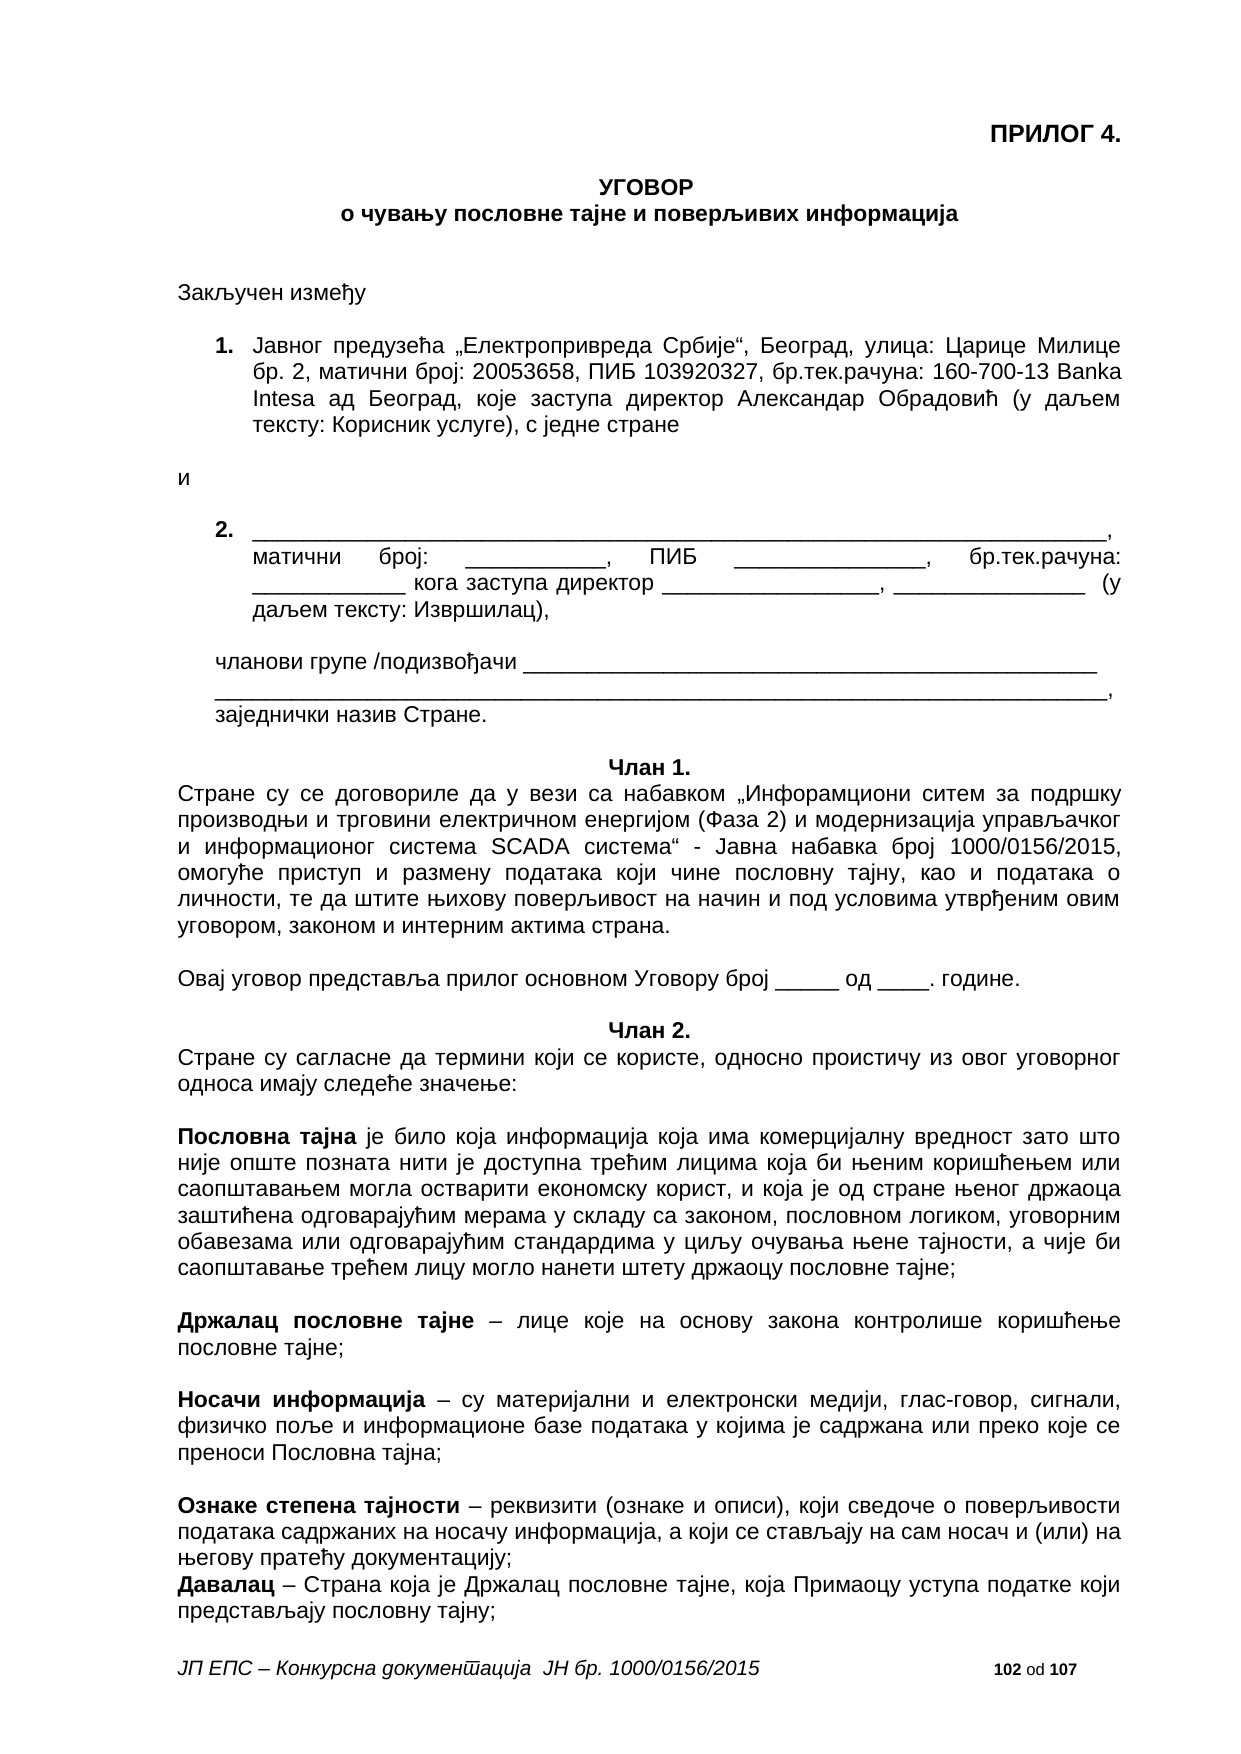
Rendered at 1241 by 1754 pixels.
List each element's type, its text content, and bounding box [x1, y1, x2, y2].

text Члан 2. [177, 1017, 1121, 1043]
text Давалац – Страна која је Држалац пословне тајне, која Примаоцу уступа податке који представљају пословну тајну; [177, 1571, 1121, 1623]
text Овај уговор представља прилог основном Уговору број _____ од ____. године. [177, 964, 1121, 991]
list Јавног предузећа „Електропривреда Србије“, Београд, улица: Царице Милице бр. 2, матични број: 20053658, ПИБ 103920327, бр.тек.рачуна: 160-700-13 Banka Intesa ад Београд, које заступа директор Александар Обрадовић (у даљем тексту: Корисник услуге), с једне стране [215, 332, 1121, 437]
list ___________________________________________________________________, матични број: ___________, ПИБ _______________, бр.тек.рачуна: ____________ кога заступа директор _________________, _______________ (у даљем тексту: Извршилац), [215, 516, 1121, 622]
text ______________________________________________________________________, заједнички назив Стране. [215, 674, 1121, 727]
text Држалац пословне тајне – лице које на основу закона контролише коришћење пословне тајне; [177, 1307, 1121, 1360]
text ПРИЛОГ 4. [177, 119, 1121, 147]
text и [177, 464, 1121, 490]
text Ознаке степена тајности – реквизити (ознаке и описи), који сведоче о поверљивости података садржаних на носачу информација, а који се стављају на сам носач и (или) на његову пратећу документацију; [177, 1492, 1121, 1571]
text Члан 1. [177, 754, 1121, 780]
text Стране су се договориле да у вези са набавком „Инфорамциони ситем за подршку производњи и трговини електричном енергијом (Фаза 2) и модернизација управљачког и информационог система SCADA система“ - Јавна набавка број 1000/0156/2015, омогуће приступ и размену података који чине пословну тајну, као и података о личности, те да штите њихову поверљивост на начин и под условима утврђеним овим уговором, законом и интерним актима страна. [177, 780, 1121, 938]
text Пословна тајна је било која информација која има комерцијалну вредност зато што није опште позната нити је доступна трећим лицима која би њеним коришћењем или саопштавањем могла остварити економску корист, и која је од стране њеног држаоца заштићена одговарајућим мерама у складу са законом, пословном логиком, уговорним обавезама или одговарајућим стандардима у циљу очувања њене тајности, а чије би саопштавање трећем лицу могло нанети штету држаоцу пословне тајне; [177, 1123, 1121, 1281]
text Носачи информација – су материјални и електронски медији, глас-говор, сигнали, физичко поље и информационе базе података у којима је садржана или преко које се преноси Пословна тајна; [177, 1386, 1121, 1465]
text Стране су сaгласне да термини који се користе, односно проистичу из овог уговорног односа имају следеће значење: [177, 1043, 1121, 1096]
text УГОВОР о чувању пословне тајне и поверљивих информација [177, 174, 1121, 227]
text чланови групе /подизвођачи _____________________________________________ [215, 648, 1121, 674]
text Закључен између [177, 279, 1121, 306]
